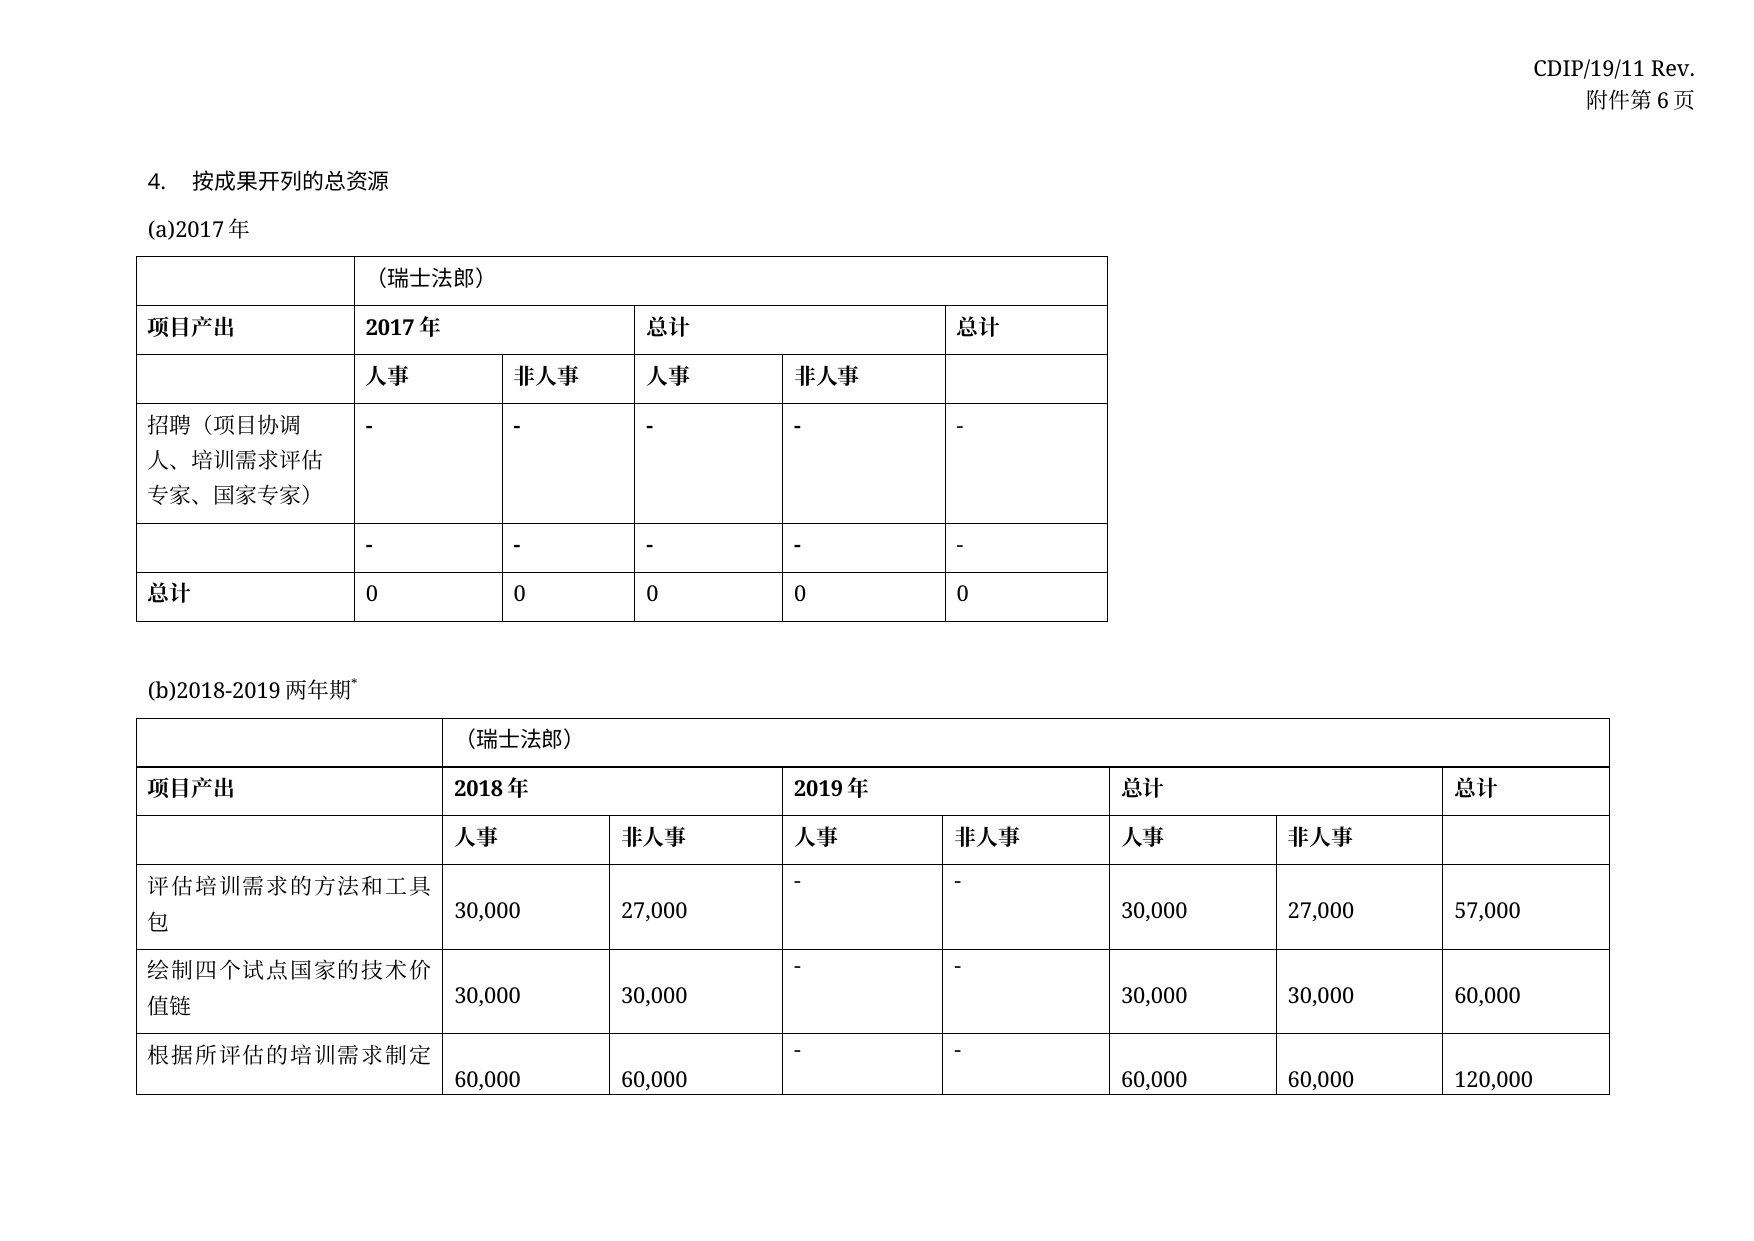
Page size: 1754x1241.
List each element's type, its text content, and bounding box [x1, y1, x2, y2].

table_cell - [503, 524, 634, 572]
table_cell 2019年 [783, 768, 1109, 815]
table_cell 0 [946, 573, 1107, 621]
table_cell [946, 355, 1107, 403]
table_cell 非人事 [503, 355, 634, 403]
table_cell 评估培训需求的方法和工具包 [137, 865, 442, 949]
table_cell 57,000 [1443, 865, 1609, 949]
table_cell 人事 [783, 816, 942, 864]
table_cell 30,000 [443, 865, 609, 949]
table_cell 30,000 [1110, 950, 1276, 1033]
table_cell 60,000 [1110, 1034, 1276, 1094]
table_cell - [783, 950, 942, 1033]
table_cell 总计 [1443, 768, 1609, 815]
table_header [137, 719, 442, 766]
table_cell - [783, 404, 945, 523]
table_cell - [943, 950, 1109, 1033]
table_cell 2018年 [443, 768, 782, 815]
text (b)2018-2019两年期* [148, 669, 1695, 705]
table_cell 人事 [443, 816, 609, 864]
table_cell 总计 [635, 306, 945, 354]
table_cell 人事 [355, 355, 502, 403]
table_cell 人事 [1110, 816, 1276, 864]
table_cell - [503, 404, 634, 523]
table_cell 非人事 [783, 355, 945, 403]
table_cell 27,000 [1277, 865, 1442, 949]
table_cell 根据所评估的培训需求制定培训计划 [137, 1034, 442, 1094]
table_cell [137, 355, 354, 403]
table_cell 总计 [137, 573, 354, 621]
table_cell - [635, 404, 782, 523]
table_cell - [943, 1034, 1109, 1094]
table_cell 非人事 [610, 816, 782, 864]
table_cell 0 [635, 573, 782, 621]
table_cell 0 [355, 573, 502, 621]
table_header [137, 257, 354, 305]
table_cell - [943, 865, 1109, 949]
table_cell - [783, 524, 945, 572]
table_cell - [946, 524, 1107, 572]
table_cell - [355, 524, 502, 572]
table_cell 总计 [1110, 768, 1442, 815]
table_cell 0 [783, 573, 945, 621]
table_cell - [783, 865, 942, 949]
table_cell - [355, 404, 502, 523]
table_cell 27,000 [610, 865, 782, 949]
table_cell [137, 816, 442, 864]
table_cell 招聘（项目协调人、培训需求评估专家、国家专家） [137, 404, 354, 523]
table_cell 60,000 [443, 1034, 609, 1094]
table_cell 30,000 [1110, 865, 1276, 949]
text 4. 按成果开列的总资源 [148, 160, 1695, 196]
table_cell 人事 [635, 355, 782, 403]
table_cell 60,000 [610, 1034, 782, 1094]
table_cell 非人事 [1277, 816, 1442, 864]
table_cell 项目产出 [137, 306, 354, 354]
table_cell 绘制四个试点国家的技术价值链 [137, 950, 442, 1033]
table_cell - [635, 524, 782, 572]
table_cell - [783, 1034, 942, 1094]
table_cell 项目产出 [137, 768, 442, 815]
table_cell 120,000 [1443, 1034, 1609, 1094]
table_cell 30,000 [1277, 950, 1442, 1033]
table_cell 60,000 [1277, 1034, 1442, 1094]
table_cell 0 [503, 573, 634, 621]
table_cell 总计 [946, 306, 1107, 354]
table_cell [137, 524, 354, 572]
table_header （瑞士法郎） [443, 719, 1609, 766]
table_cell 30,000 [443, 950, 609, 1033]
table_header （瑞士法郎） [355, 257, 1107, 305]
table_cell [1443, 816, 1609, 864]
table_cell 非人事 [943, 816, 1109, 864]
table_cell 2017年 [355, 306, 634, 354]
table_cell 30,000 [610, 950, 782, 1033]
table_cell 60,000 [1443, 950, 1609, 1033]
table_cell - [946, 404, 1107, 523]
text (a)2017年 [148, 208, 1695, 243]
